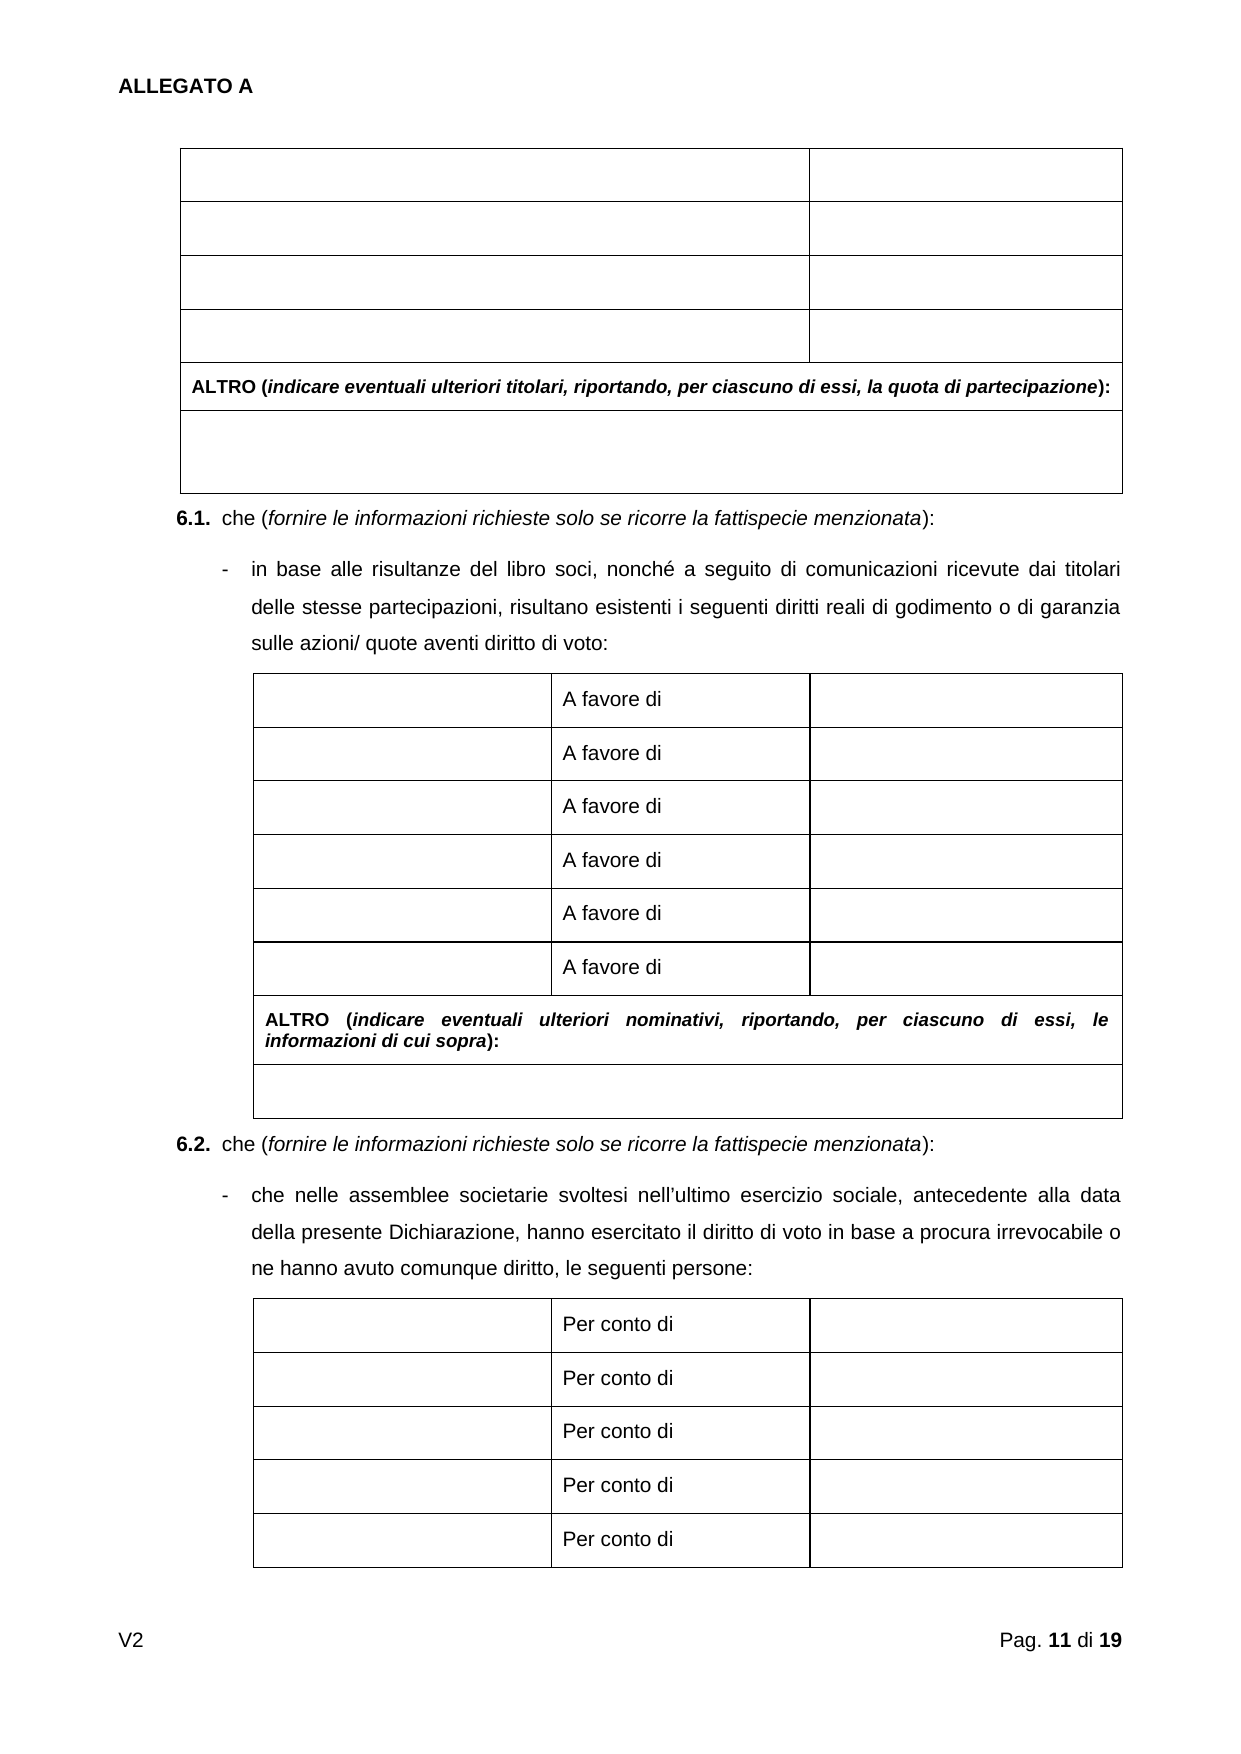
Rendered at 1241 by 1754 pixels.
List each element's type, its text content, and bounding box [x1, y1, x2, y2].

table_cell [254, 1065, 1122, 1118]
list che nelle assemblee societarie svoltesi nell’ultimo esercizio sociale, antecedente alla data della presente Dichiarazione, hanno esercitato il diritto di voto in base a procura irrevocabile o ne hanno avuto comunque diritto, le seguenti persone: [222, 1180, 1122, 1280]
table_cell [254, 1353, 551, 1406]
table_cell [254, 943, 551, 995]
table_cell [811, 1407, 1122, 1459]
table_header [811, 674, 1122, 727]
table_cell Per conto di [552, 1514, 809, 1567]
table_cell [810, 310, 1122, 362]
table_cell [811, 781, 1122, 834]
table_cell [810, 256, 1122, 308]
table_cell ALTRO (indicare eventuali ulteriori titolari, riportando, per ciascuno di essi, la quota di partecipazione): [181, 363, 1122, 410]
table_cell [810, 149, 1122, 201]
table_cell Per conto di [552, 1460, 809, 1513]
table_cell [254, 728, 551, 780]
table_cell [811, 889, 1122, 941]
table_cell [811, 1514, 1122, 1567]
list che (fornire le informazioni richieste solo se ricorre la fattispecie menzionata): [176, 1131, 1122, 1155]
table_cell [811, 1460, 1122, 1513]
table_cell A favore di [552, 889, 809, 941]
table_cell [254, 1514, 551, 1567]
table_cell [811, 943, 1122, 995]
table_header [254, 674, 551, 727]
table_cell [181, 256, 809, 308]
table_cell [254, 1460, 551, 1513]
table_cell [811, 835, 1122, 888]
table_cell [254, 835, 551, 888]
table_cell [254, 1407, 551, 1459]
table_cell ALTRO (indicare eventuali ulteriori nominativi, riportando, per ciascuno di essi, le informazioni di cui sopra): [254, 996, 1122, 1064]
list in base alle risultanze del libro soci, nonché a seguito di comunicazioni ricevute dai titolari delle stesse partecipazioni, risultano esistenti i seguenti diritti reali di godimento o di garanzia sulle azioni/ quote aventi diritto di voto: [222, 554, 1122, 655]
table_cell [181, 310, 809, 362]
table_cell A favore di [552, 943, 809, 995]
table_cell [181, 202, 809, 255]
table_cell [810, 202, 1122, 255]
table_cell [254, 781, 551, 834]
table_header [254, 1299, 551, 1352]
table_cell Per conto di [552, 1407, 809, 1459]
table_cell [811, 728, 1122, 780]
table_cell [811, 1353, 1122, 1406]
table_cell [181, 411, 1122, 493]
table_cell Per conto di [552, 1353, 809, 1406]
table_cell [181, 149, 809, 201]
table_cell A favore di [552, 835, 809, 888]
table_header [811, 1299, 1122, 1352]
table_header A favore di [552, 674, 809, 727]
table_header Per conto di [552, 1299, 809, 1352]
table_cell [254, 889, 551, 941]
table_cell A favore di [552, 781, 809, 834]
table_cell A favore di [552, 728, 809, 780]
list che (fornire le informazioni richieste solo se ricorre la fattispecie menzionata): [176, 506, 1122, 530]
